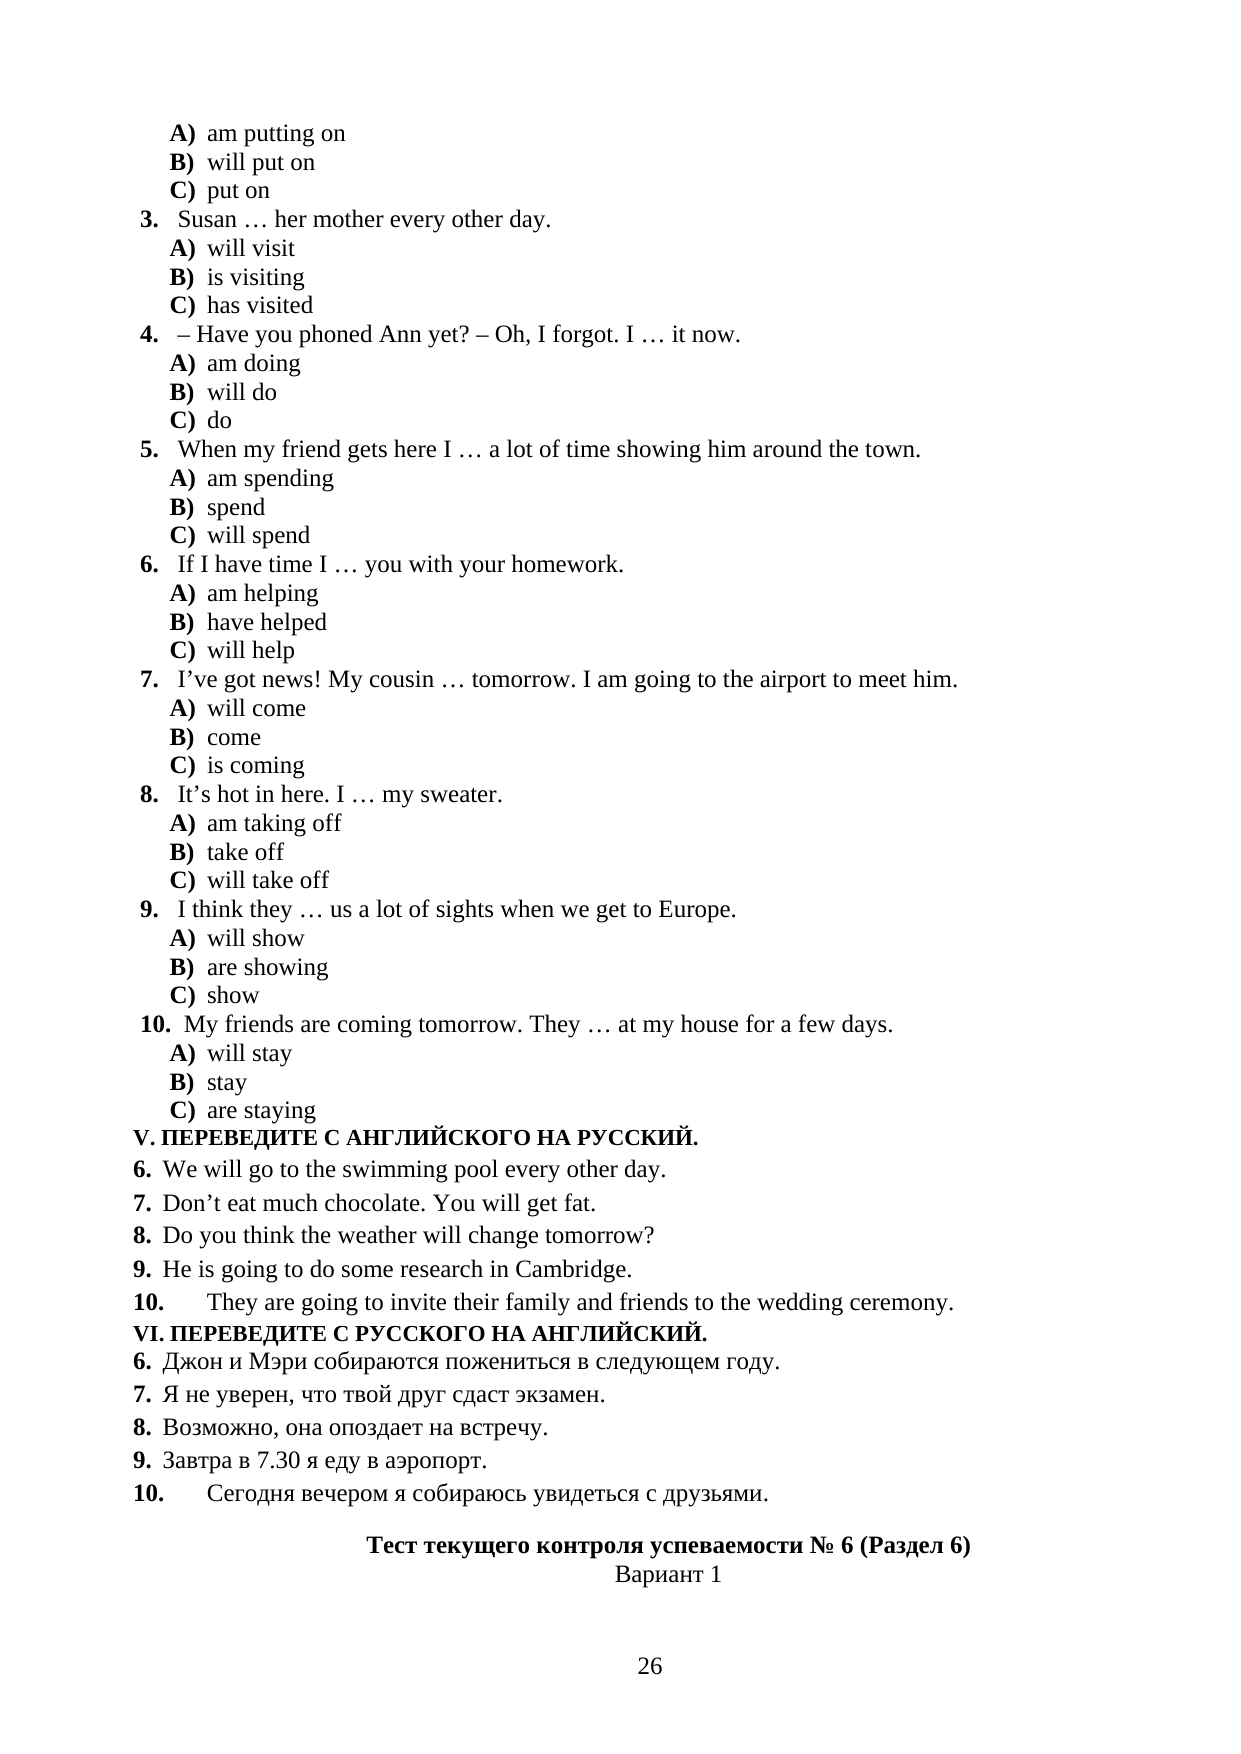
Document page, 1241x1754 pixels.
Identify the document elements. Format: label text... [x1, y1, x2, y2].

list spend [169, 492, 1167, 521]
text Тест текущего контроля успеваемости № 6 (Раздел 6) [170, 1530, 1167, 1559]
list have helped [169, 607, 1167, 636]
list has visited [169, 291, 1167, 319]
text Вариант 1 [170, 1559, 1167, 1588]
list are showing [169, 952, 1167, 981]
list are staying [169, 1096, 1167, 1124]
list am doing [169, 348, 1167, 377]
list am taking off [169, 808, 1167, 837]
list If I have time I … you with your homework. [140, 549, 1167, 578]
list They are going to invite their family and friends to the wedding ceremony. [133, 1287, 1167, 1315]
list – Have you phoned Ann yet? – Oh, I forgot. I … it now. [140, 319, 1167, 348]
text VI. ПЕРЕВЕДИТЕ С РУССКОГО НА АНГЛИЙСКИЙ. [133, 1320, 1167, 1346]
list Завтра в 7.30 я еду в аэропорт. [133, 1445, 1167, 1474]
list We will go to the swimming pool every other day. [133, 1154, 1167, 1183]
list am spending [169, 463, 1167, 492]
list When my friend gets here I … a lot of time showing him around the town. [140, 434, 1167, 463]
list take off [169, 837, 1167, 866]
list Я не уверен, что твой друг сдаст экзамен. [133, 1379, 1167, 1408]
list is coming [169, 751, 1167, 779]
list put on [169, 176, 1167, 204]
list He is going to do some research in Cambridge. [133, 1254, 1167, 1282]
text V. ПЕРЕВЕДИТЕ С АНГЛИЙСКОГО НА РУССКИЙ. [133, 1124, 1167, 1151]
list is visiting [169, 262, 1167, 291]
list I think they … us a lot of sights when we get to Europe. [140, 894, 1167, 923]
list Susan … her mother every other day. [140, 204, 1167, 233]
list Don’t eat much chocolate. You will get fat. [133, 1188, 1167, 1216]
list will do [169, 377, 1167, 406]
list do [169, 406, 1167, 434]
list will take off [169, 866, 1167, 894]
list am helping [169, 578, 1167, 607]
list will put on [169, 147, 1167, 176]
list stay [169, 1067, 1167, 1096]
list will visit [169, 233, 1167, 262]
list My friends are coming tomorrow. They … at my house for a few days. [140, 1009, 1167, 1038]
list show [169, 981, 1167, 1009]
list I’ve got news! My cousin … tomorrow. I am going to the airport to meet him. [140, 664, 1167, 693]
list will help [169, 636, 1167, 664]
list It’s hot in here. I … my sweater. [140, 779, 1167, 808]
list Do you think the weather will change tomorrow? [133, 1221, 1167, 1249]
list will come [169, 693, 1167, 722]
list will stay [169, 1038, 1167, 1067]
list Возможно, она опоздает на встречу. [133, 1412, 1167, 1441]
list will show [169, 923, 1167, 952]
list am putting on [169, 118, 1167, 147]
list Джон и Мэри собираются пожениться в следующем году. [133, 1346, 1167, 1375]
list Сегодня вечером я собираюсь увидеться с друзьями. [133, 1478, 1167, 1507]
list come [169, 722, 1167, 751]
list will spend [169, 521, 1167, 549]
